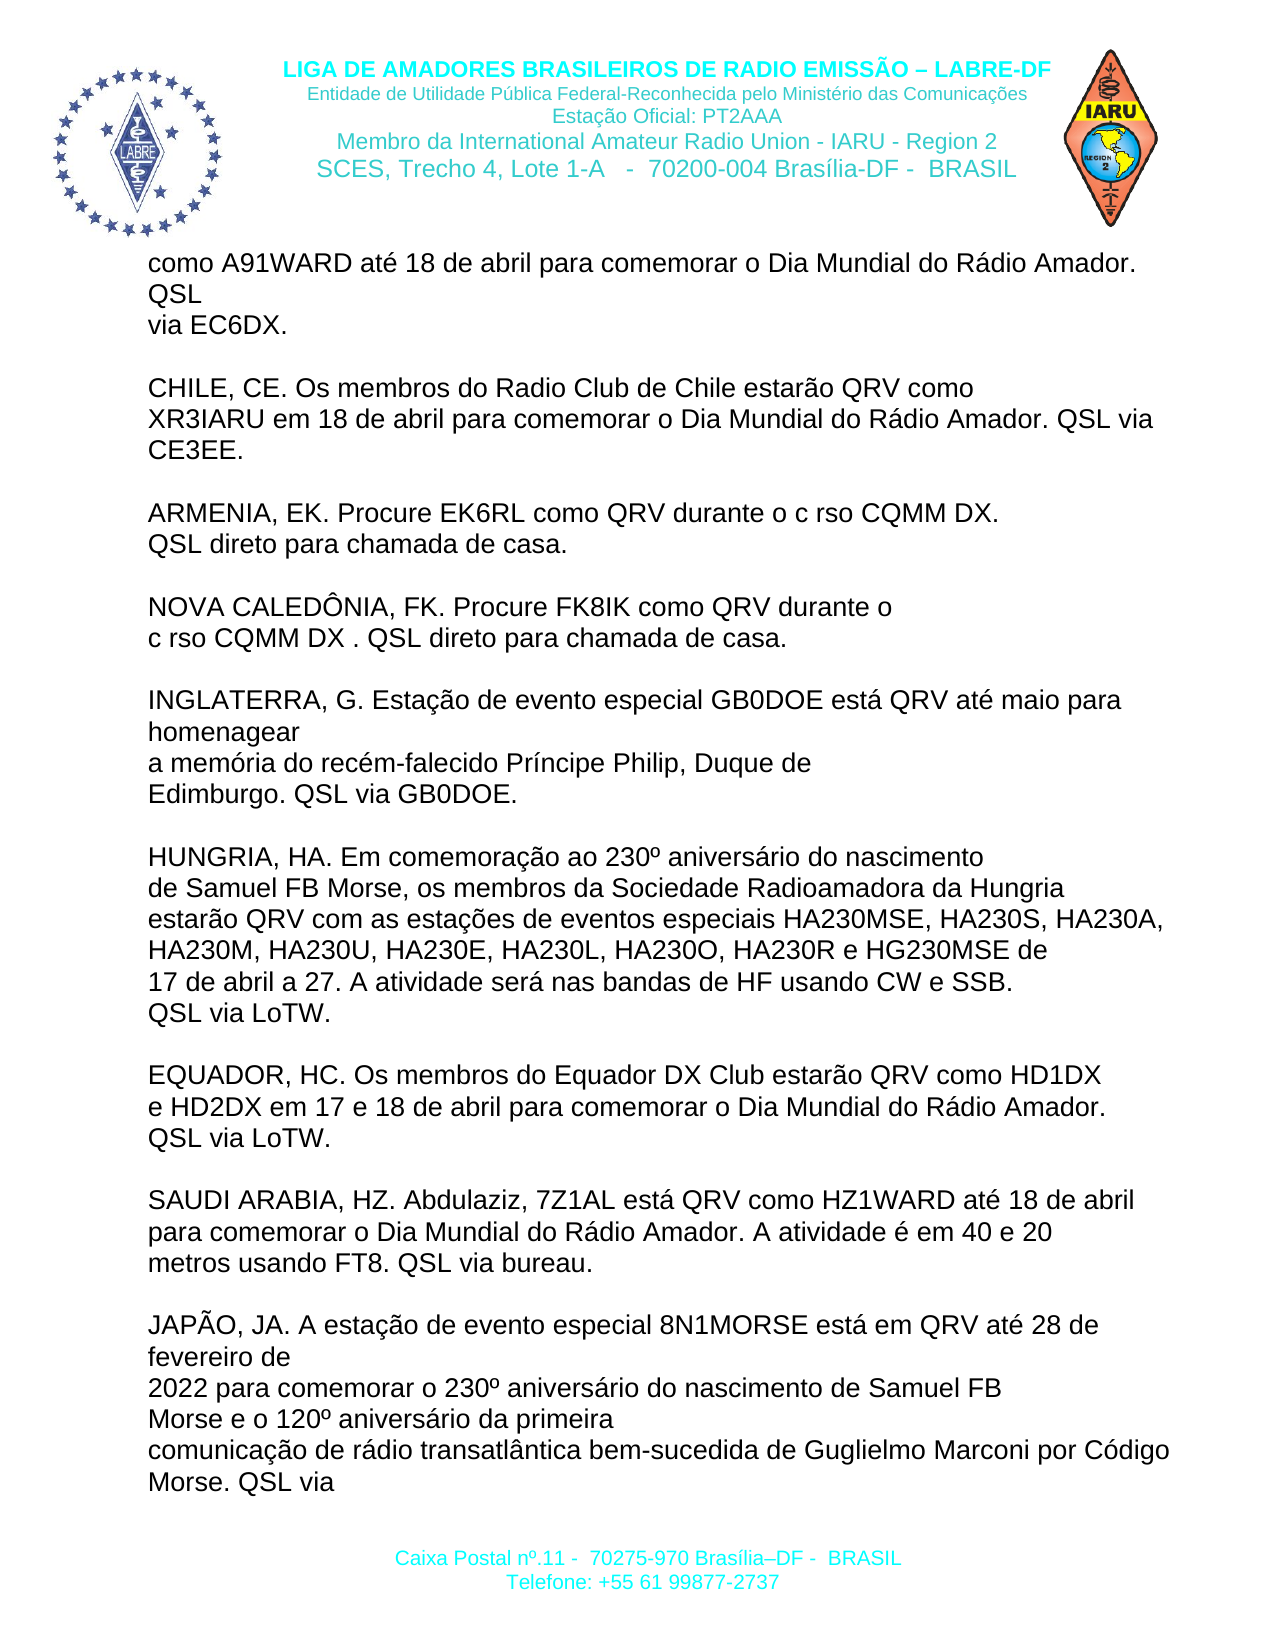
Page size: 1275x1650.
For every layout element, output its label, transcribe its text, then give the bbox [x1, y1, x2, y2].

text SAUDI ARABIA, HZ. Abdulaziz, 7Z1AL está QRV como HZ1WARD até 18 de abril [148, 1184, 1186, 1216]
text HA230M, HA230U, HA230E, HA230L, HA230O, HA230R e HG230MSE de [148, 934, 1186, 966]
text Morse e o 120º aniversário da primeira [148, 1403, 1186, 1434]
text CHILE, CE. Os membros do Radio Club de Chile estarão QRV como [148, 372, 1186, 403]
text Edimburgo. QSL via GB0DOE. [148, 778, 1186, 809]
text EQUADOR, HC. Os membros do Equador DX Club estarão QRV como HD1DX [148, 1059, 1186, 1091]
text QSL via LoTW. [148, 1122, 1186, 1153]
text c rso CQMM DX . QSL direto para chamada de casa. [148, 622, 1186, 653]
text para comemorar o Dia Mundial do Rádio Amador. A atividade é em 40 e 20 [148, 1216, 1186, 1247]
text JAPÃO, JA. A estação de evento especial 8N1MORSE está em QRV até 28 de fevereiro de [148, 1309, 1186, 1372]
text como A91WARD até 18 de abril para comemorar o Dia Mundial do Rádio Amador. QSL [148, 247, 1186, 309]
text comunicação de rádio transatlântica bem-sucedida de Guglielmo Marconi por Código Morse. QSL via [148, 1434, 1186, 1497]
text ARMENIA, EK. Procure EK6RL como QRV durante o c rso CQMM DX. [148, 497, 1186, 528]
text a memória do recém-falecido Príncipe Philip, Duque de [148, 747, 1186, 778]
text QSL via LoTW. [148, 997, 1186, 1028]
text via EC6DX. [148, 309, 1186, 341]
text CE3EE. [148, 434, 1186, 466]
text 2022 para comemorar o 230º aniversário do nascimento de Samuel FB [148, 1372, 1186, 1403]
text QSL direto para chamada de casa. [148, 528, 1186, 559]
text HUNGRIA, HA. Em comemoração ao 230º aniversário do nascimento [148, 841, 1186, 872]
text NOVA CALEDÔNIA, FK. Procure FK8IK como QRV durante o [148, 591, 1186, 622]
text e HD2DX em 17 e 18 de abril para comemorar o Dia Mundial do Rádio Amador. [148, 1091, 1186, 1122]
text INGLATERRA, G. Estação de evento especial GB0DOE está QRV até maio para homenagear [148, 684, 1186, 747]
text 17 de abril a 27. A atividade será nas bandas de HF usando CW e SSB. [148, 966, 1186, 997]
text estarão QRV com as estações de eventos especiais HA230MSE, HA230S, HA230A, [148, 903, 1186, 934]
text metros usando FT8. QSL via bureau. [148, 1247, 1186, 1278]
text de Samuel FB Morse, os membros da Sociedade Radioamadora da Hungria [148, 872, 1186, 903]
text XR3IARU em 18 de abril para comemorar o Dia Mundial do Rádio Amador. QSL via [148, 403, 1186, 434]
